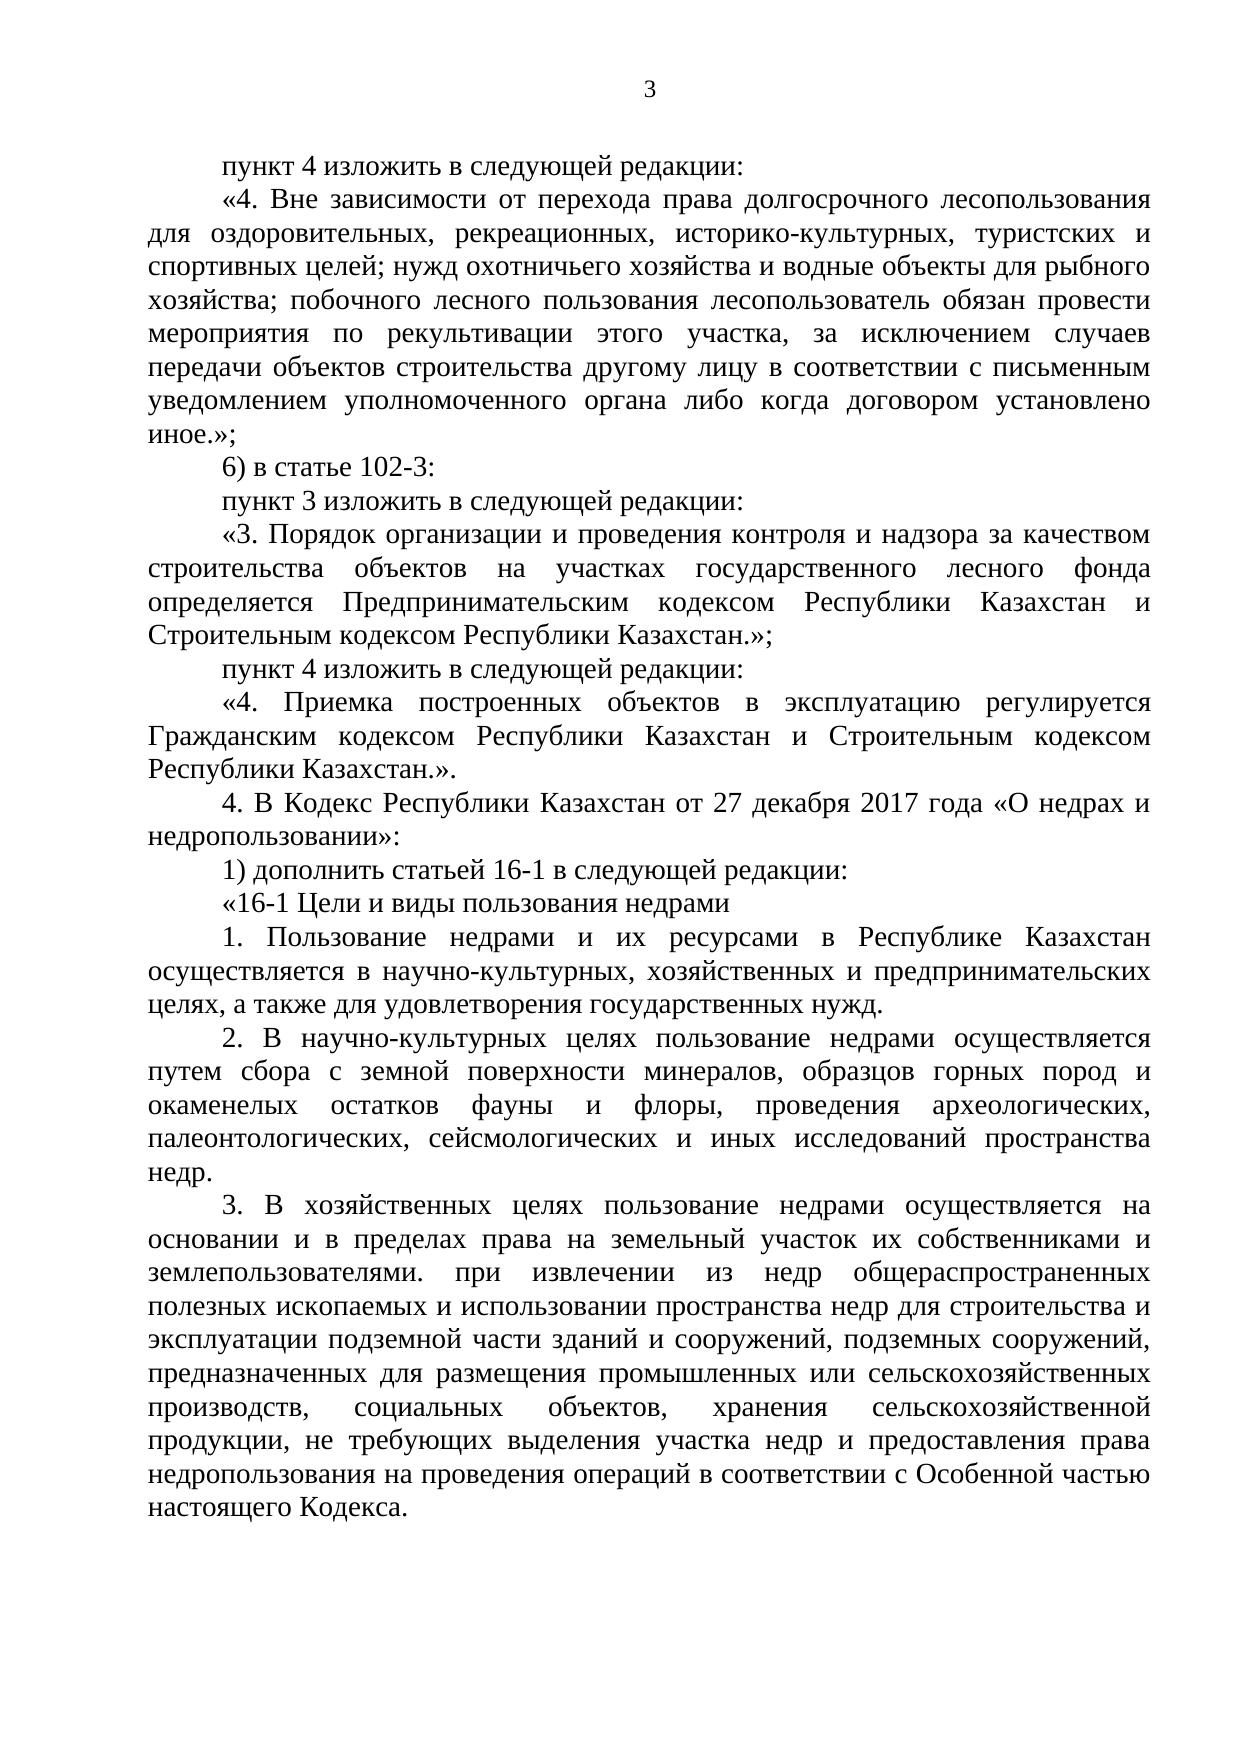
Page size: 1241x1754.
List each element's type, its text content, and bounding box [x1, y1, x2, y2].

text пункт 4 изложить в следующей редакции: [148, 148, 1152, 181]
text 2. В научно-культурных целях пользование недрами осуществляется путем сбора с земной поверхности минералов, образцов горных пород и окаменелых остатков фауны и флоры, проведения археологических, палеонтологических, сейсмологических и иных исследований пространства недр. [148, 1020, 1152, 1187]
text пункт 4 изложить в следующей редакции: [148, 651, 1152, 684]
text 4. В Кодекс Республики Казахстан от 27 декабря 2017 года «О недрах и недропользовании»: [148, 785, 1152, 852]
text «16-1 Цели и виды пользования недрами [148, 886, 1152, 919]
text «3. Порядок организации и проведения контроля и надзора за качеством строительства объектов на участках государственного лесного фонда определяется Предпринимательским кодексом Республики Казахстан и Строительным кодексом Республики Казахстан.»; [148, 517, 1152, 651]
text 1) дополнить статьей 16-1 в следующей редакции: [148, 852, 1152, 886]
text 3. В хозяйственных целях пользование недрами осуществляется на основании и в пределах права на земельный участок их собственниками и землепользователями. при извлечении из недр общераспространенных полезных ископаемых и использовании пространства недр для строительства и эксплуатации подземной части зданий и сооружений, подземных сооружений, предназначенных для размещения промышленных или сельскохозяйственных производств, социальных объектов, хранения сельскохозяйственной продукции, не требующих выделения участка недр и предоставления права недропользования на проведения операций в соответствии с Особенной частью настоящего Кодекса. [148, 1187, 1152, 1523]
text 6) в статье 102-3: [148, 449, 1152, 483]
text «4. Вне зависимости от перехода права долгосрочного лесопользования для оздоровительных, рекреационных, историко-культурных, туристских и спортивных целей; нужд охотничьего хозяйства и водные объекты для рыбного хозяйства; побочного лесного пользования лесопользователь обязан провести мероприятия по рекультивации этого участка, за исключением случаев передачи объектов строительства другому лицу в соответствии с письменным уведомлением уполномоченного органа либо когда договором установлено иное.»; [148, 181, 1152, 449]
text 1. Пользование недрами и их ресурсами в Республике Казахстан осуществляется в научно-культурных, хозяйственных и предпринимательских целях, а также для удовлетворения государственных нужд. [148, 919, 1152, 1020]
text «4. Приемка построенных объектов в эксплуатацию регулируется Гражданским кодексом Республики Казахстан и Строительным кодексом Республики Казахстан.». [148, 684, 1152, 785]
text пункт 3 изложить в следующей редакции: [148, 483, 1152, 517]
